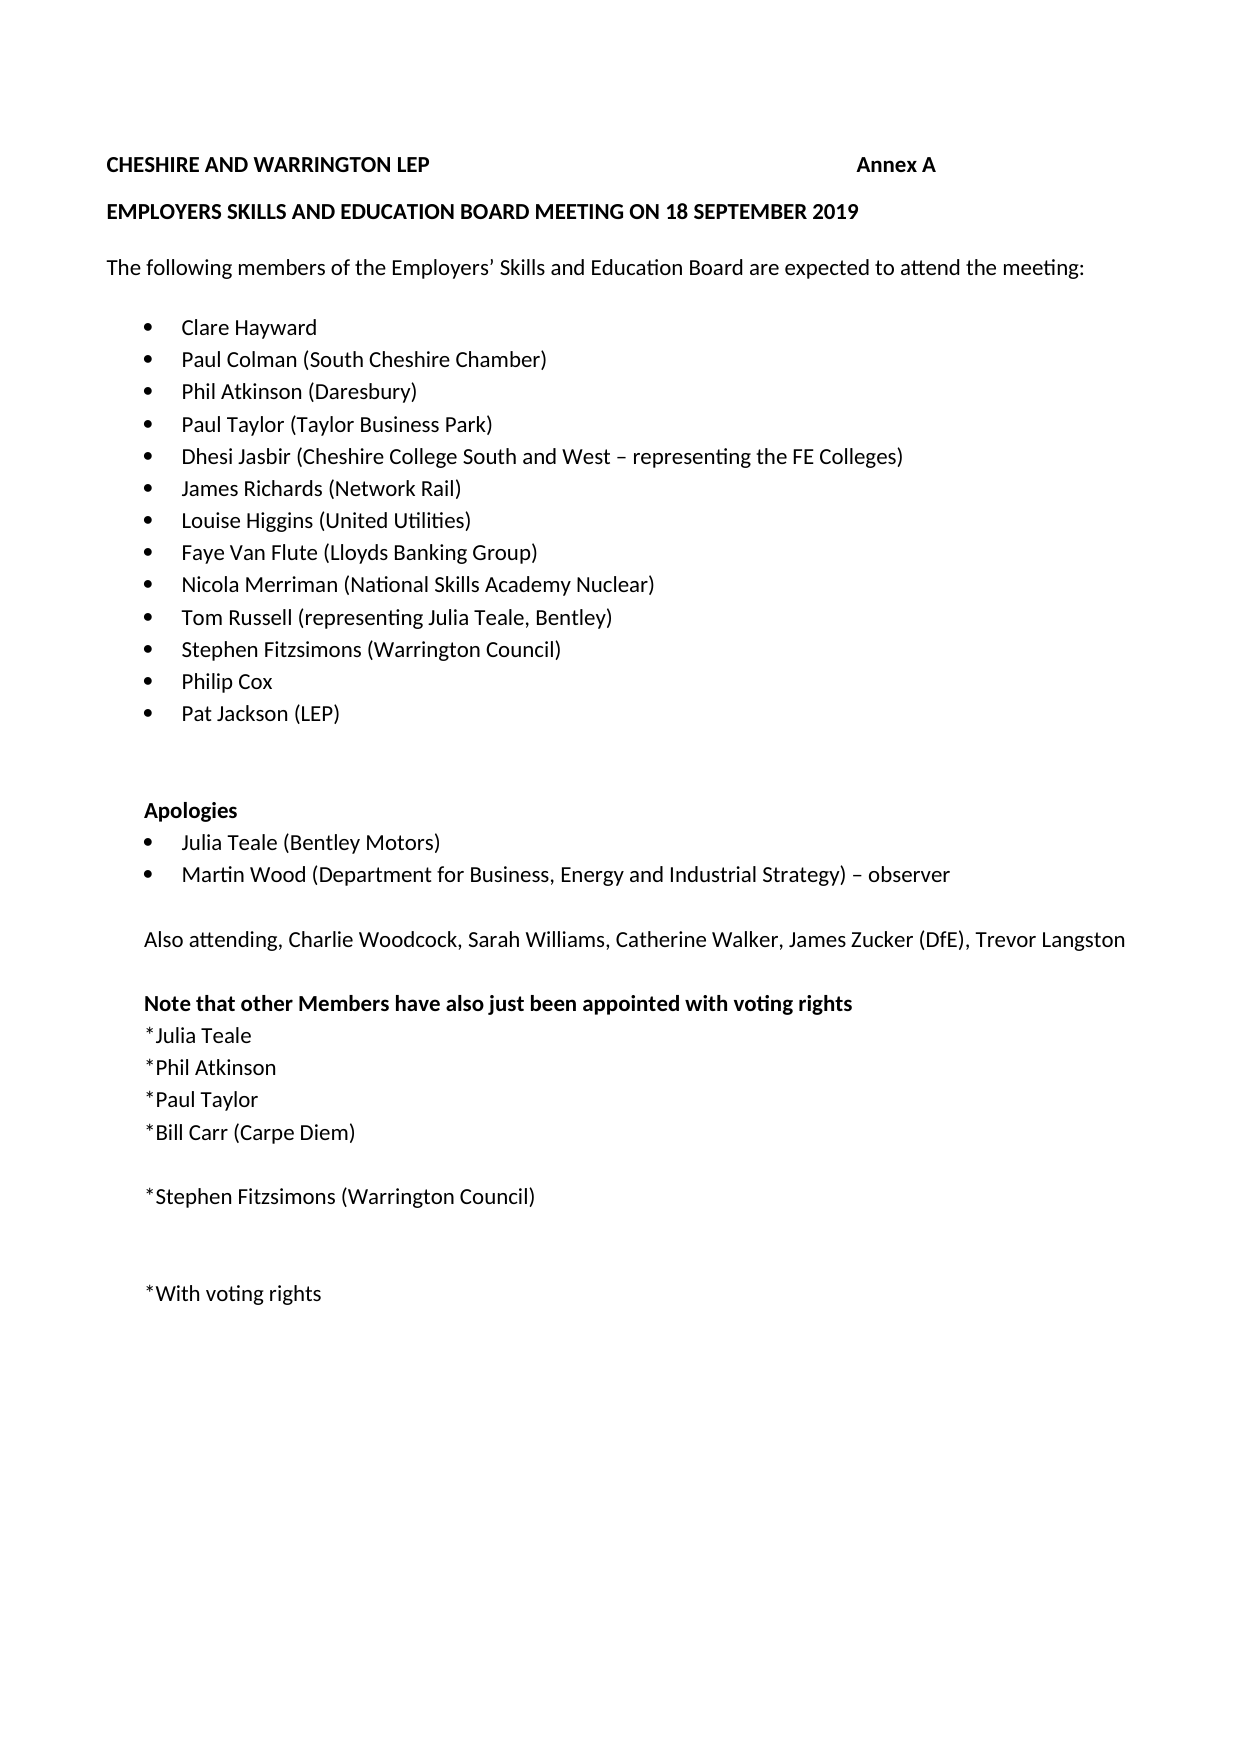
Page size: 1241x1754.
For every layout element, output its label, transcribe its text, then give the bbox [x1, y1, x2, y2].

list James Richards (Network Rail) [144, 474, 1134, 502]
list Note that other Members have also just been appointed with voting rights [144, 989, 1134, 1017]
list *Paul Taylor [144, 1086, 1134, 1114]
list *Bill Carr (Carpe Diem) [144, 1118, 1134, 1146]
text Apologies [144, 796, 1134, 824]
list Louise Higgins (United Utilities) [144, 506, 1134, 534]
list Clare Hayward [144, 313, 1134, 341]
list Paul Colman (South Cheshire Chamber) [144, 345, 1134, 373]
list Faye Van Flute (Lloyds Banking Group) [144, 538, 1134, 566]
list Phil Atkinson (Daresbury) [144, 377, 1134, 406]
list Also attending, Charlie Woodcock, Sarah Williams, Catherine Walker, James Zucker (DfE), Trevor Langston [144, 925, 1134, 953]
list Nicola Merriman (National Skills Academy Nuclear) [144, 571, 1134, 599]
list *Julia Teale [144, 1021, 1134, 1049]
list Dhesi Jasbir (Cheshire College South and West – representing the FE Colleges) [144, 442, 1134, 470]
list *With voting rights [144, 1279, 1134, 1307]
list *Phil Atkinson [144, 1053, 1134, 1081]
list Stephen Fitzsimons (Warrington Council) [144, 635, 1134, 663]
list Paul Taylor (Taylor Business Park) [144, 410, 1134, 438]
text CHESHIRE AND WARRINGTON LEP Annex A [106, 150, 1134, 178]
list Martin Wood (Department for Business, Energy and Industrial Strategy) – observer [144, 860, 1134, 888]
text The following members of the Employers’ Skills and Education Board are expected to attend the meeting: [106, 253, 1134, 281]
text EMPLOYERS SKILLS AND EDUCATION BOARD MEETING ON 18 SEPTEMBER 2019 [106, 197, 1134, 225]
list *Stephen Fitzsimons (Warrington Council) [144, 1182, 1134, 1210]
list Philip Cox [144, 667, 1134, 695]
list Julia Teale (Bentley Motors) [144, 828, 1134, 856]
list Pat Jackson (LEP) [144, 699, 1134, 727]
list Tom Russell (representing Julia Teale, Bentley) [144, 603, 1134, 631]
